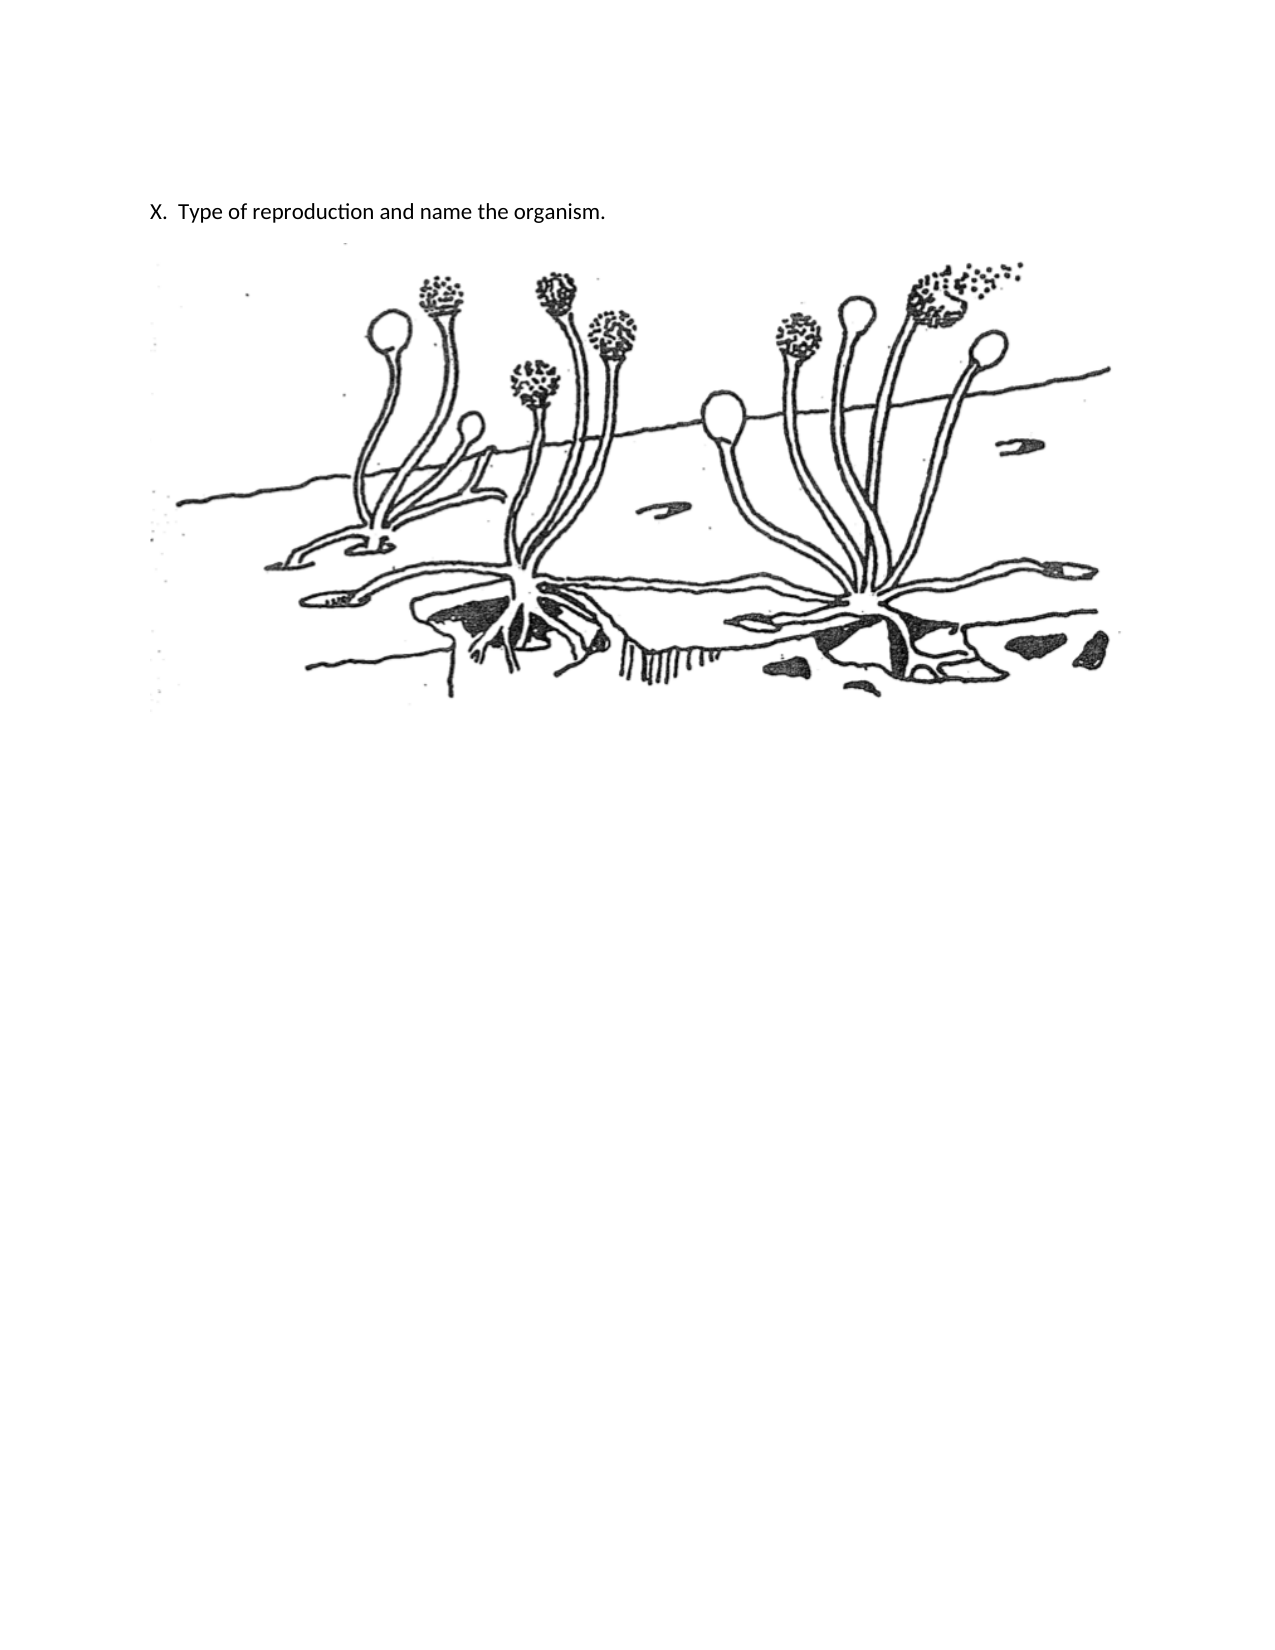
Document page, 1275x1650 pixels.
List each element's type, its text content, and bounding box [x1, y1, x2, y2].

picture [150, 243, 1125, 717]
text X. Type of reproduction and name the organism. [150, 197, 1125, 225]
